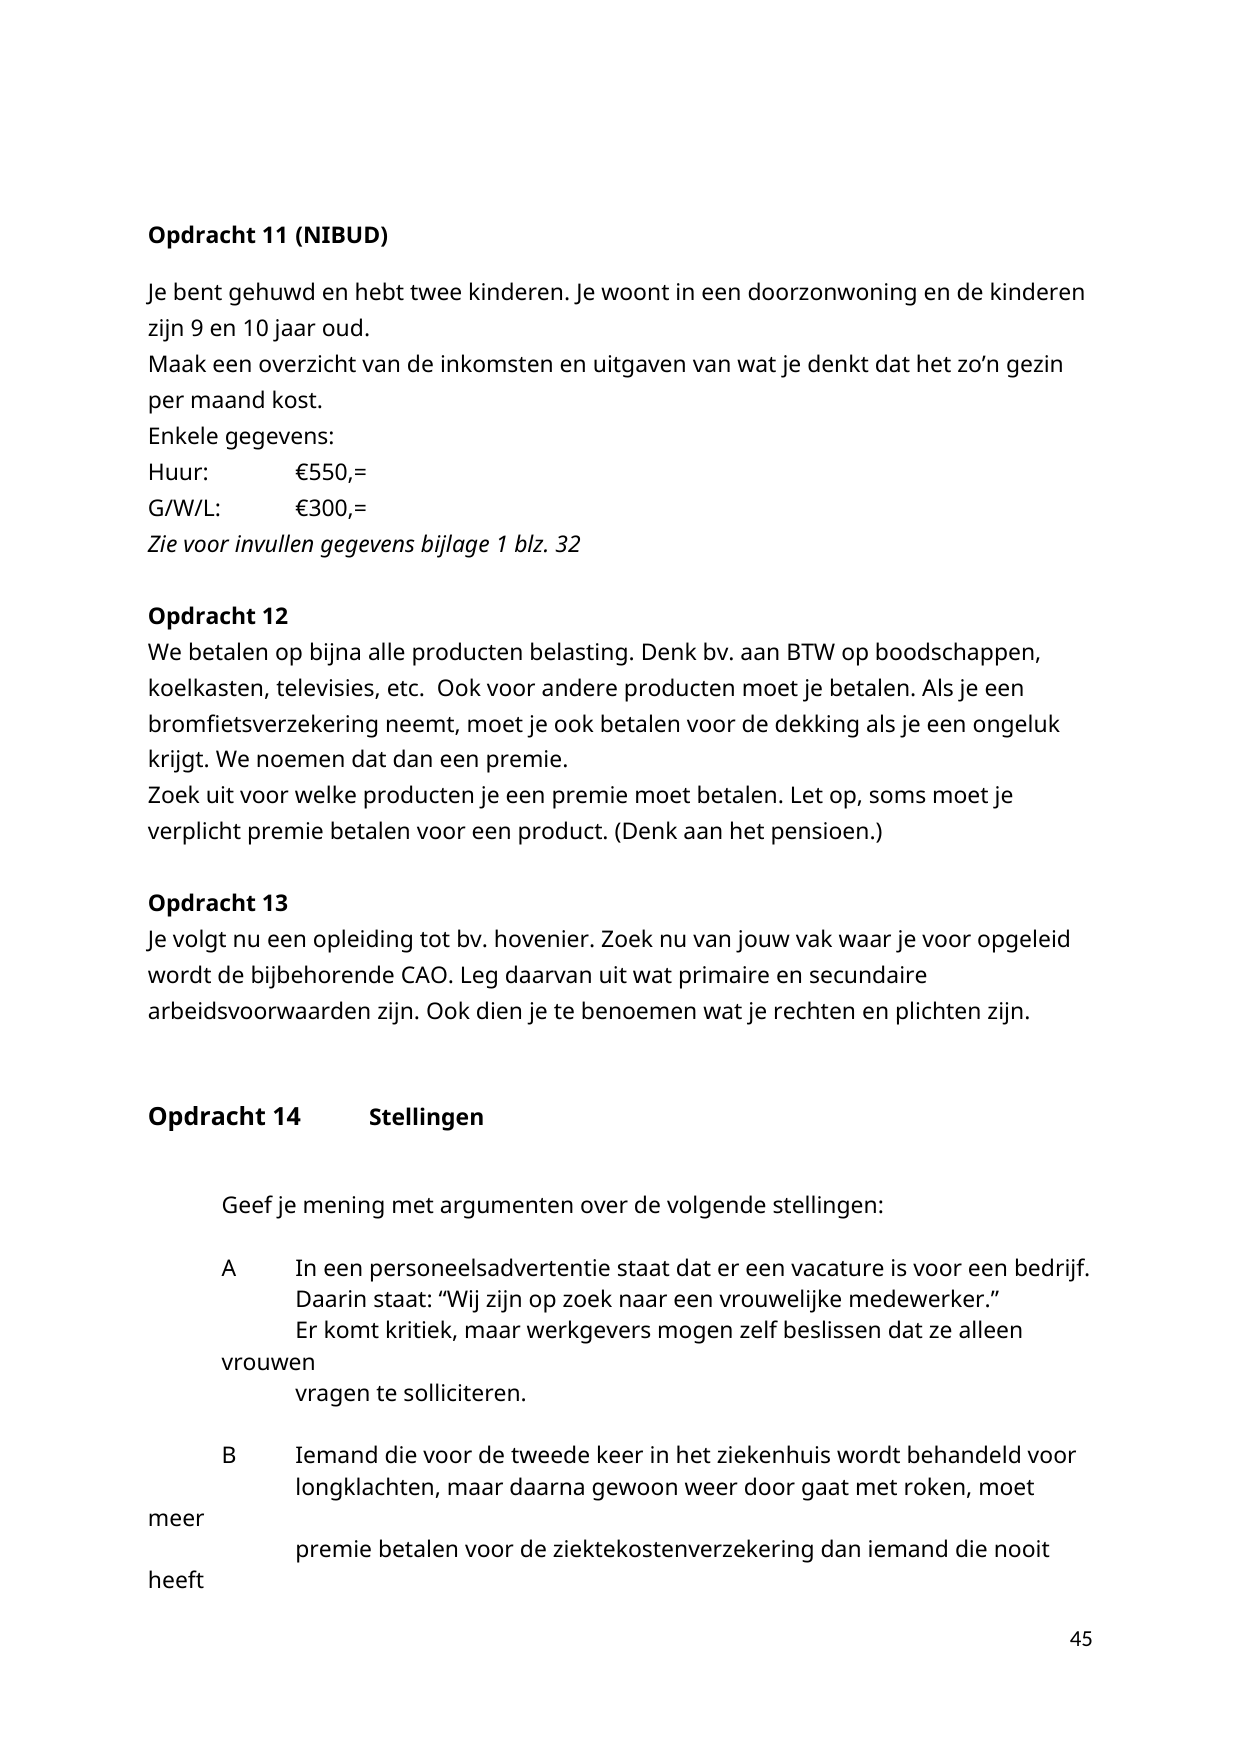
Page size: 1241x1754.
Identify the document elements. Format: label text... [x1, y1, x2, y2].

text Opdracht 13 [148, 887, 1093, 918]
text Daarin staat: “Wij zijn op zoek naar een vrouwelijke medewerker.” [221, 1283, 1093, 1314]
text Je volgt nu een opleiding tot bv. hovenier. Zoek nu van jouw vak waar je voor opgeleid wordt de bijbehorende CAO. Leg daarvan uit wat primaire en secundaire arbeidsvoorwaarden zijn. Ook dien je te benoemen wat je rechten en plichten zijn. [148, 923, 1093, 1026]
text Maak een overzicht van de inkomsten en uitgaven van wat je denkt dat het zo’n gezin per maand kost. [148, 348, 1093, 415]
text A In een personeelsadvertentie staat dat er een vacature is voor een bedrijf. [148, 1252, 1093, 1283]
text longklachten, maar daarna gewoon weer door gaat met roken, moet meer [148, 1471, 1093, 1533]
text Opdracht 14 Stellingen [148, 1098, 1093, 1132]
text Zie voor invullen gegevens bijlage 1 blz. 32 [148, 528, 1093, 559]
text We betalen op bijna alle producten belasting. Denk bv. aan BTW op boodschappen, koelkasten, televisies, etc. Ook voor andere producten moet je betalen. Als je een bromfietsverzekering neemt, moet je ook betalen voor de dekking als je een ongeluk krijgt. We noemen dat dan een premie. [148, 636, 1093, 775]
text Opdracht 11 (NIBUD) [148, 219, 1093, 251]
text B Iemand die voor de tweede keer in het ziekenhuis wordt behandeld voor [148, 1439, 1093, 1471]
text Je bent gehuwd en hebt twee kinderen. Je woont in een doorzonwoning en de kinderen zijn 9 en 10 jaar oud. [148, 276, 1093, 343]
text Er komt kritiek, maar werkgevers mogen zelf beslissen dat ze alleen vrouwen [221, 1314, 1093, 1377]
text vragen te solliciteren. [221, 1377, 1093, 1408]
text Geef je mening met argumenten over de volgende stellingen: [148, 1189, 1093, 1221]
text Zoek uit voor welke producten je een premie moet betalen. Let op, soms moet je verplicht premie betalen voor een product. (Denk aan het pensioen.) [148, 779, 1093, 847]
text premie betalen voor de ziektekostenverzekering dan iemand die nooit heeft [148, 1533, 1093, 1596]
text G/W/L: €300,= [148, 492, 1093, 523]
text Enkele gegevens: [148, 420, 1093, 451]
text Huur: €550,= [148, 456, 1093, 487]
text Opdracht 12 [148, 600, 1093, 631]
